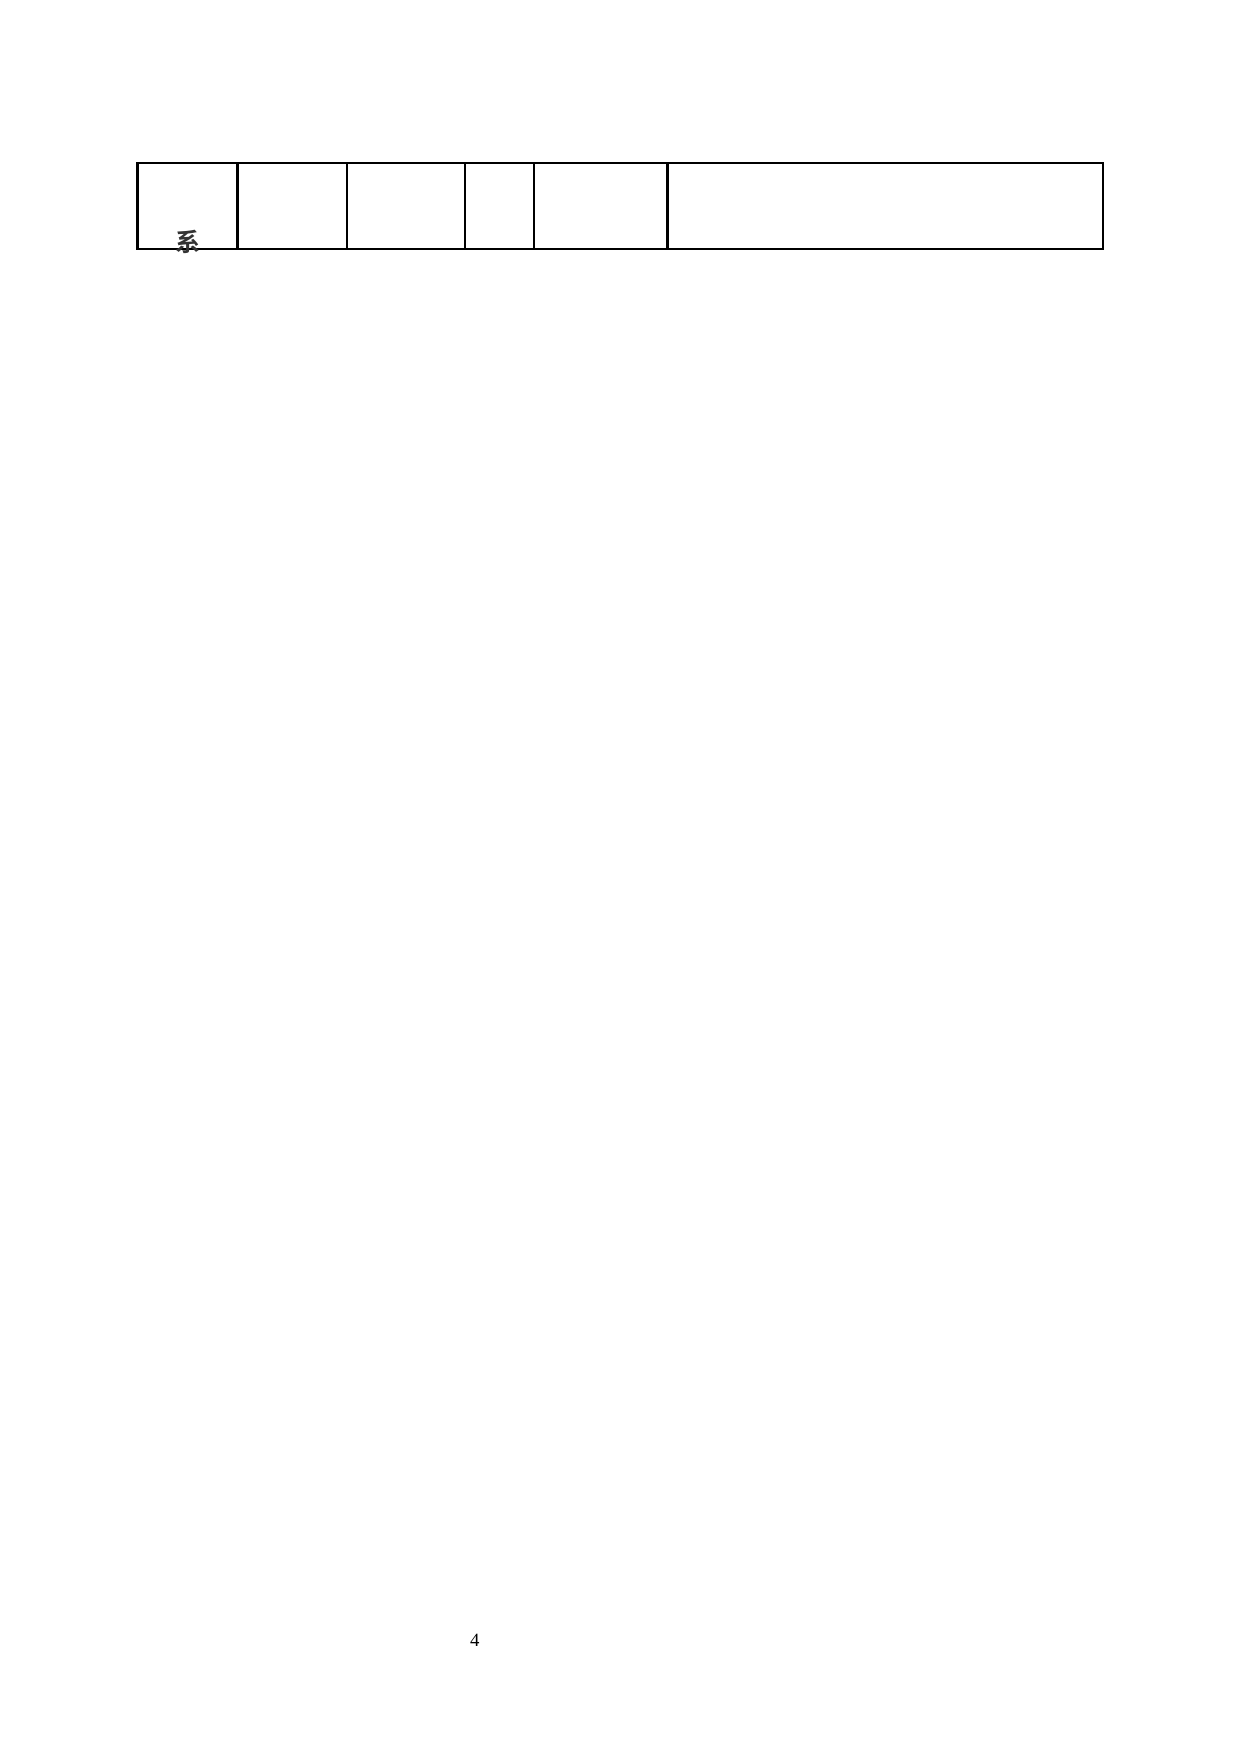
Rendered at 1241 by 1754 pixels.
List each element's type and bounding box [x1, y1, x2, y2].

table_cell [348, 164, 464, 248]
table_cell [535, 164, 666, 248]
table_cell [466, 164, 533, 248]
table_cell [239, 164, 346, 248]
table_cell [669, 164, 1102, 248]
